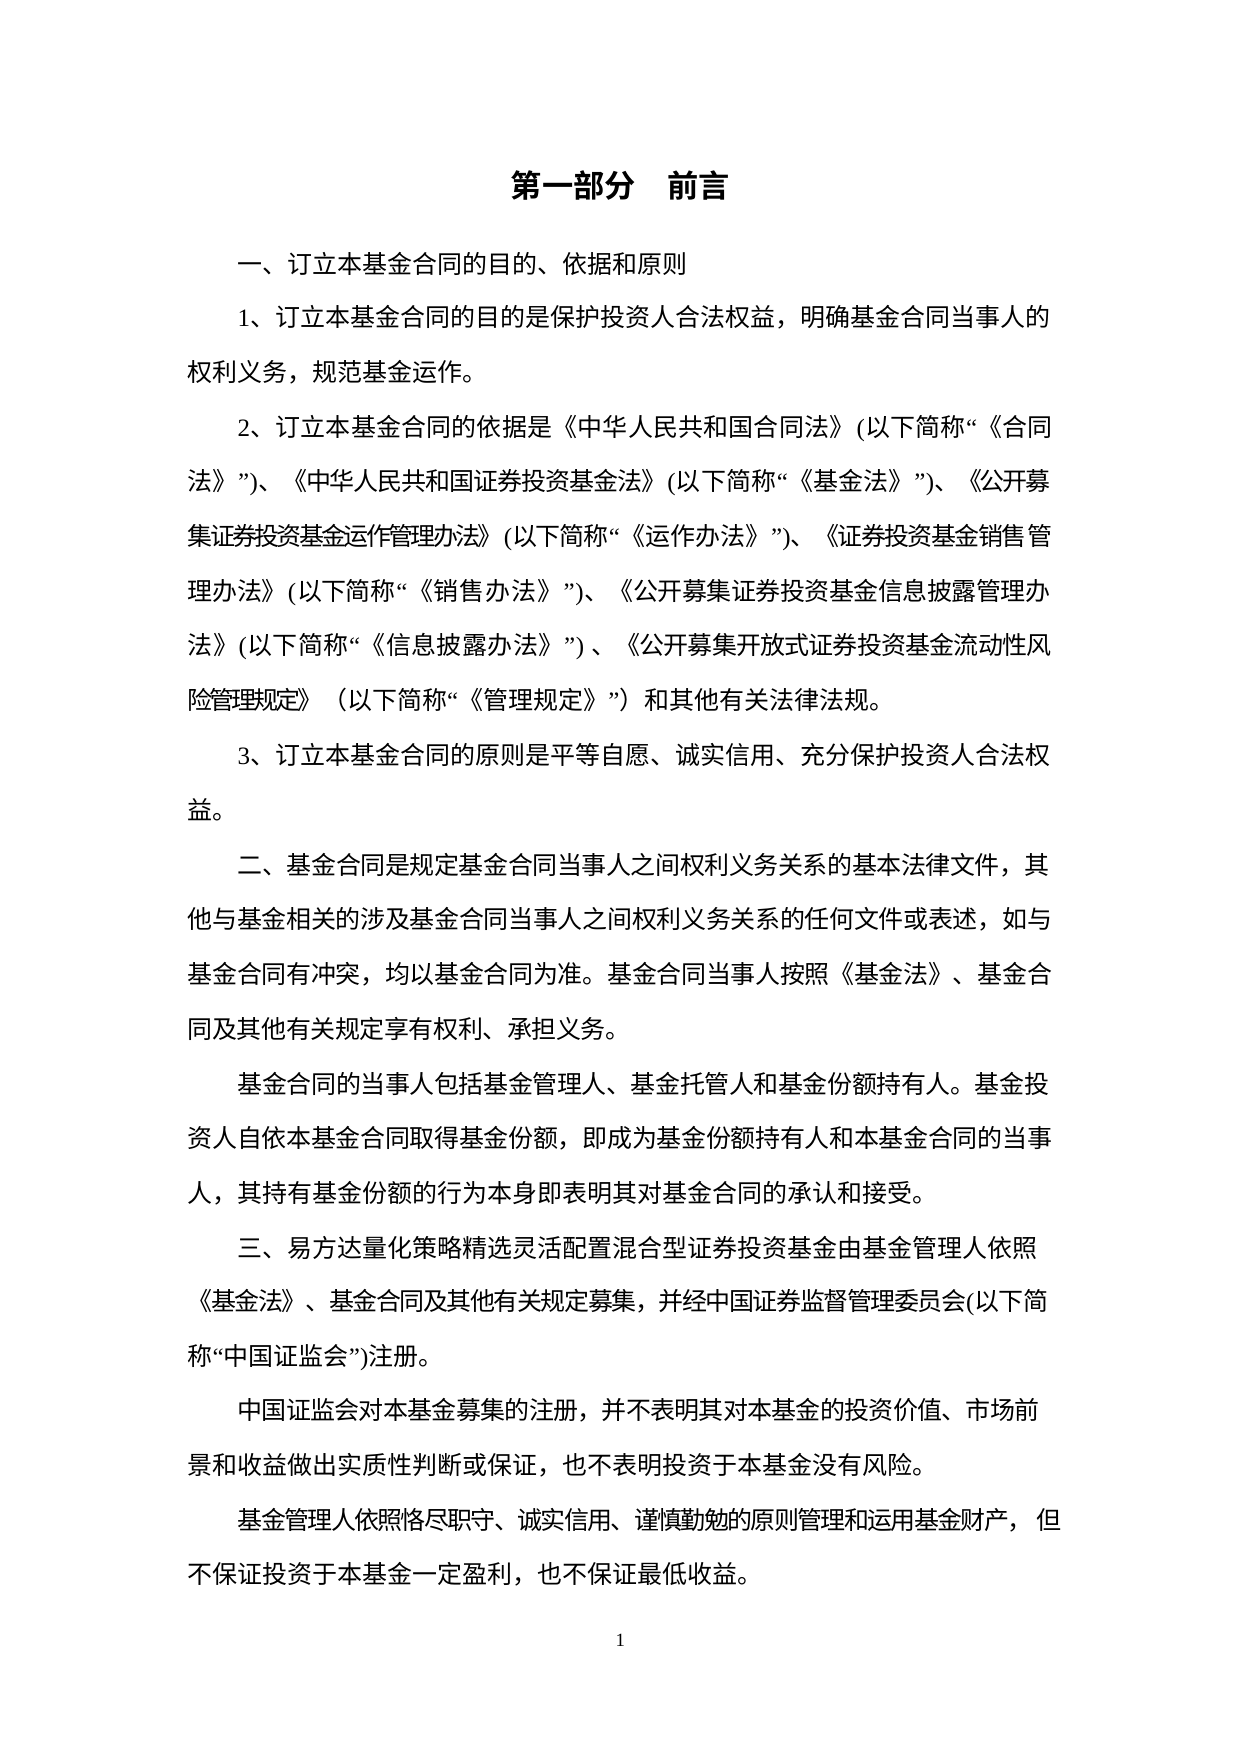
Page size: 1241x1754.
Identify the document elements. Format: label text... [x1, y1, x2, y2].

text 1、订立本基金合同的目的是保护投资人合法权益，明确基金合同当事人的权利义务，规范基金运作。 [187, 298, 1053, 388]
text 一、订立本基金合同的目的、依据和原则 [237, 245, 1101, 281]
text 3、订立本基金合同的原则是平等自愿、诚实信用、充分保护投资人合法权益。 [187, 736, 1053, 827]
text 2、订立本基金合同的依据是《中华人民共和国合同法》(以下简称“《合同法》”)、《中华人民共和国证券投资基金法》(以下简称“《基金法》”)、《公开募集证券投资基金运作管理办法》(以下简称“《运作办法》”)、《证券投资基金销售管理办法》(以下简称“《销售办法》”)、《公开募集证券投资基金信息披露管理办法》(以下简称“《信息披露办法》”) 、《公开募集开放式证券投资基金流动性风险管理规定》（以下简称“《管理规定》”）和其他有关法律法规。 [187, 407, 1053, 717]
subtitle 第一部分 前言 [175, 156, 1065, 208]
text 基金合同的当事人包括基金管理人、基金托管人和基金份额持有人。基金投资人自依本基金合同取得基金份额，即成为基金份额持有人和本基金合同的当事人，其持有基金份额的行为本身即表明其对基金合同的承认和接受。 [187, 1064, 1053, 1210]
text 基金管理人依照恪尽职守、诚实信用、谨慎勤勉的原则管理和运用基金财产， 但不保证投资于本基金一定盈利，也不保证最低收益。 [187, 1500, 1065, 1591]
text 《基金法》、基金合同及其他有关规定募集，并经中国证券监督管理委员会(以下简称“中国证监会”)注册。 [187, 1281, 1053, 1372]
text 三、易方达量化策略精选灵活配置混合型证券投资基金由基金管理人依照 [237, 1228, 1101, 1264]
text 中国证监会对本基金募集的注册，并不表明其对本基金的投资价值、市场前景和收益做出实质性判断或保证，也不表明投资于本基金没有风险。 [187, 1391, 1053, 1482]
text 二、基金合同是规定基金合同当事人之间权利义务关系的基本法律文件，其他与基金相关的涉及基金合同当事人之间权利义务关系的任何文件或表述，如与基金合同有冲突，均以基金合同为准。基金合同当事人按照《基金法》、基金合同及其他有关规定享有权利、承担义务。 [187, 845, 1053, 1045]
